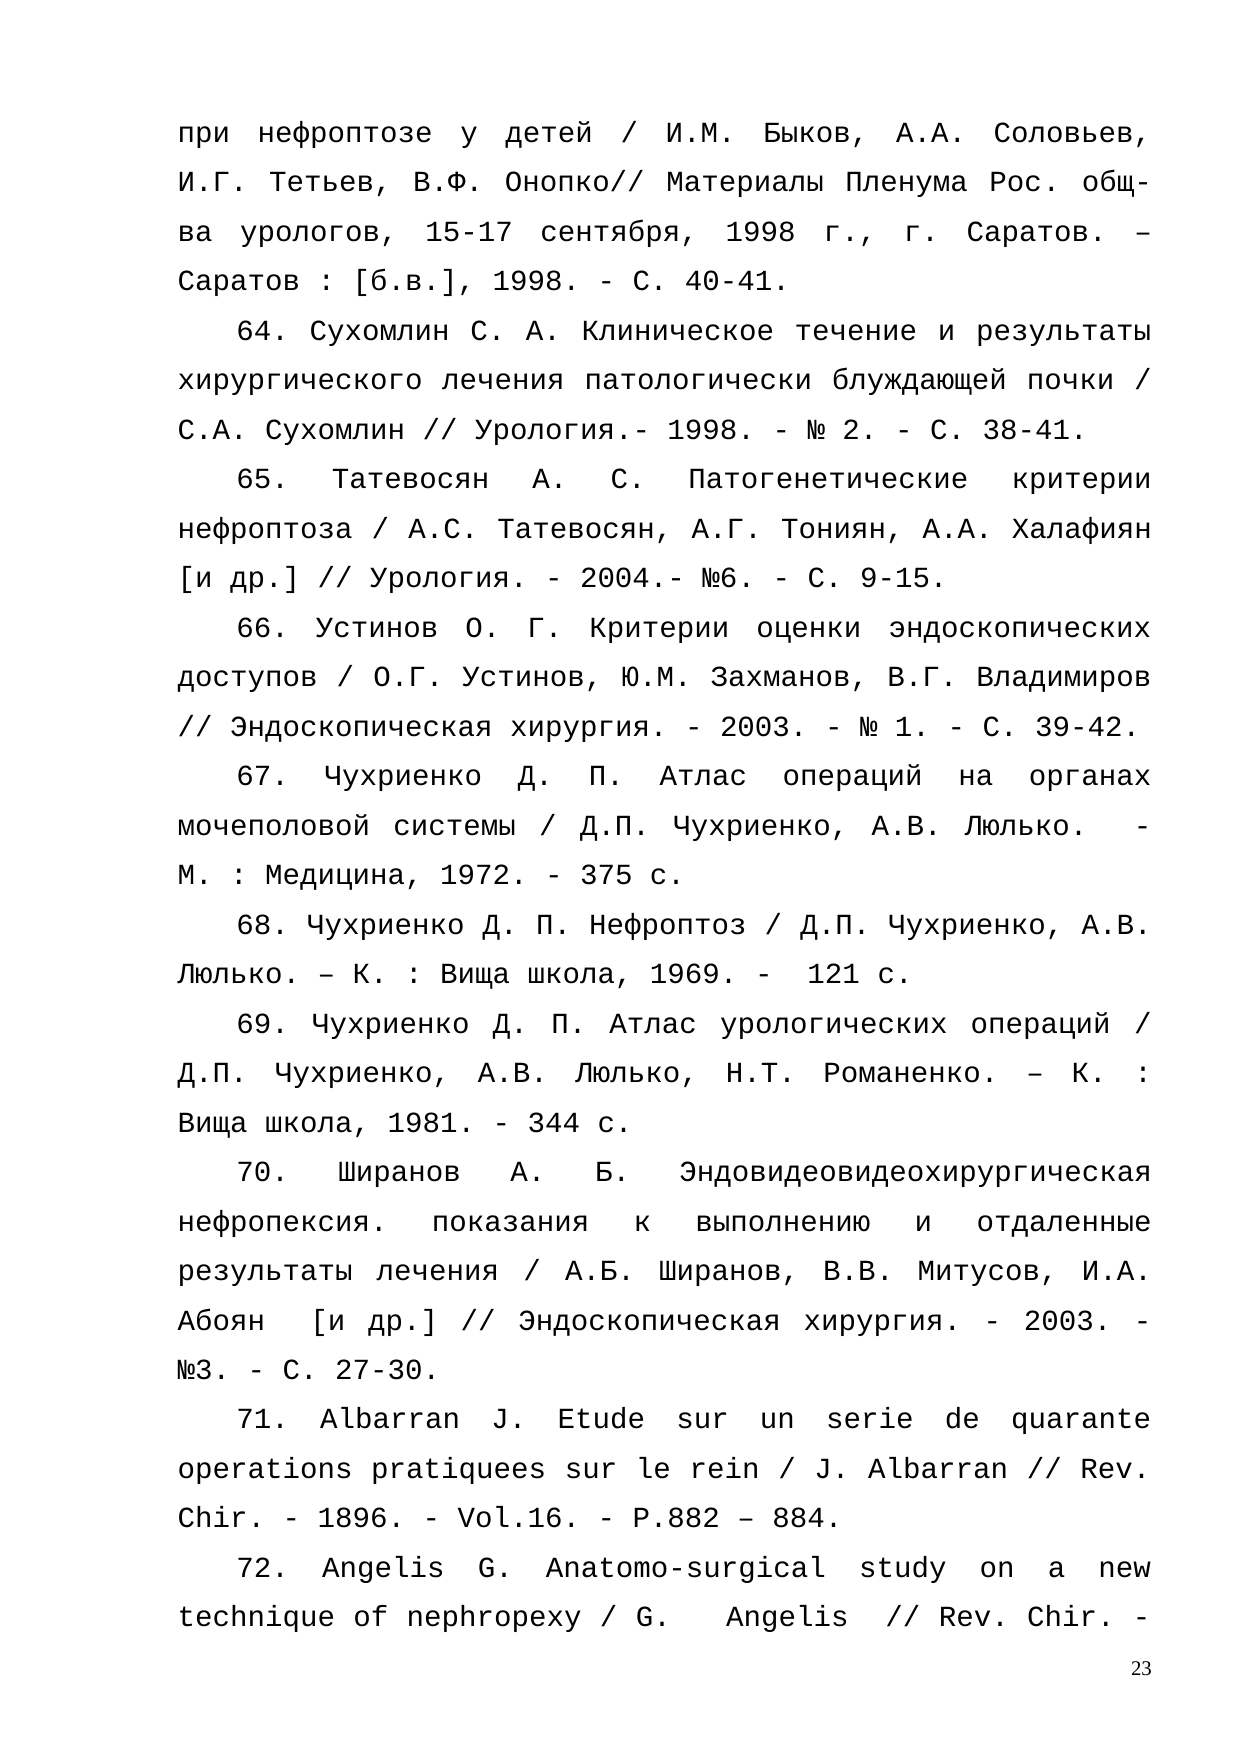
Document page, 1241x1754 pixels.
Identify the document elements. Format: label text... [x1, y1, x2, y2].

text 67. Чухриенко Д. П. Атлас операций на органах мочеполовой системы / Д.П. Чухриенко, А.В. Люлько. - М. : Медицина, 1972. - 375 с. [177, 761, 1152, 893]
text 71. Albarran J. Etude sur un serie de quarante operations pratiquees sur le rein / J. Albarran // Rev. Chir. - 1896. - Vol.16. - P.882 – 884. [177, 1404, 1152, 1537]
text 69. Чухриенко Д. П. Атлас урологических операций / Д.П. Чухриенко, А.В. Люлько, Н.Т. Романенко. – К. : Вища школа, 1981. - 344 с. [177, 1009, 1152, 1141]
text 66. Устинов О. Г. Критерии оценки эндоскопических доступов / О.Г. Устинов, Ю.М. Захманов, В.Г. Владимиров // Эндоскопическая хирургия. - 2003. - № 1. - С. 39-42. [177, 613, 1152, 745]
text 65. Татевосян А. С. Патогенетические критерии нефроптоза / А.С. Татевосян, А.Г. Тониян, А.А. Халафиян [и др.] // Урология. - 2004.- №6. - С. 9-15. [177, 464, 1152, 596]
text 68. Чухриенко Д. П. Нефроптоз / Д.П. Чухриенко, А.В. Люлько. – К. : Вища школа, 1969. - 121 с. [177, 910, 1152, 992]
text 70. Ширанов А. Б. Эндовидеовидеохирургическая нефропексия. показания к выполнению и отдаленные результаты лечения / А.Б. Ширанов, В.В. Митусов, И.А. Абоян [и др.] // Эндоскопическая хирургия. - 2003. - №3. - С. 27-30. [177, 1157, 1152, 1388]
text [177, 118, 1152, 299]
text 64. Сухомлин С. А. Клиническое течение и результаты хирургического лечения патологически блуждающей почки / С.А. Сухомлин // Урология.- 1998. - № 2. - С. 38-41. [177, 316, 1152, 448]
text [177, 1553, 1152, 1636]
